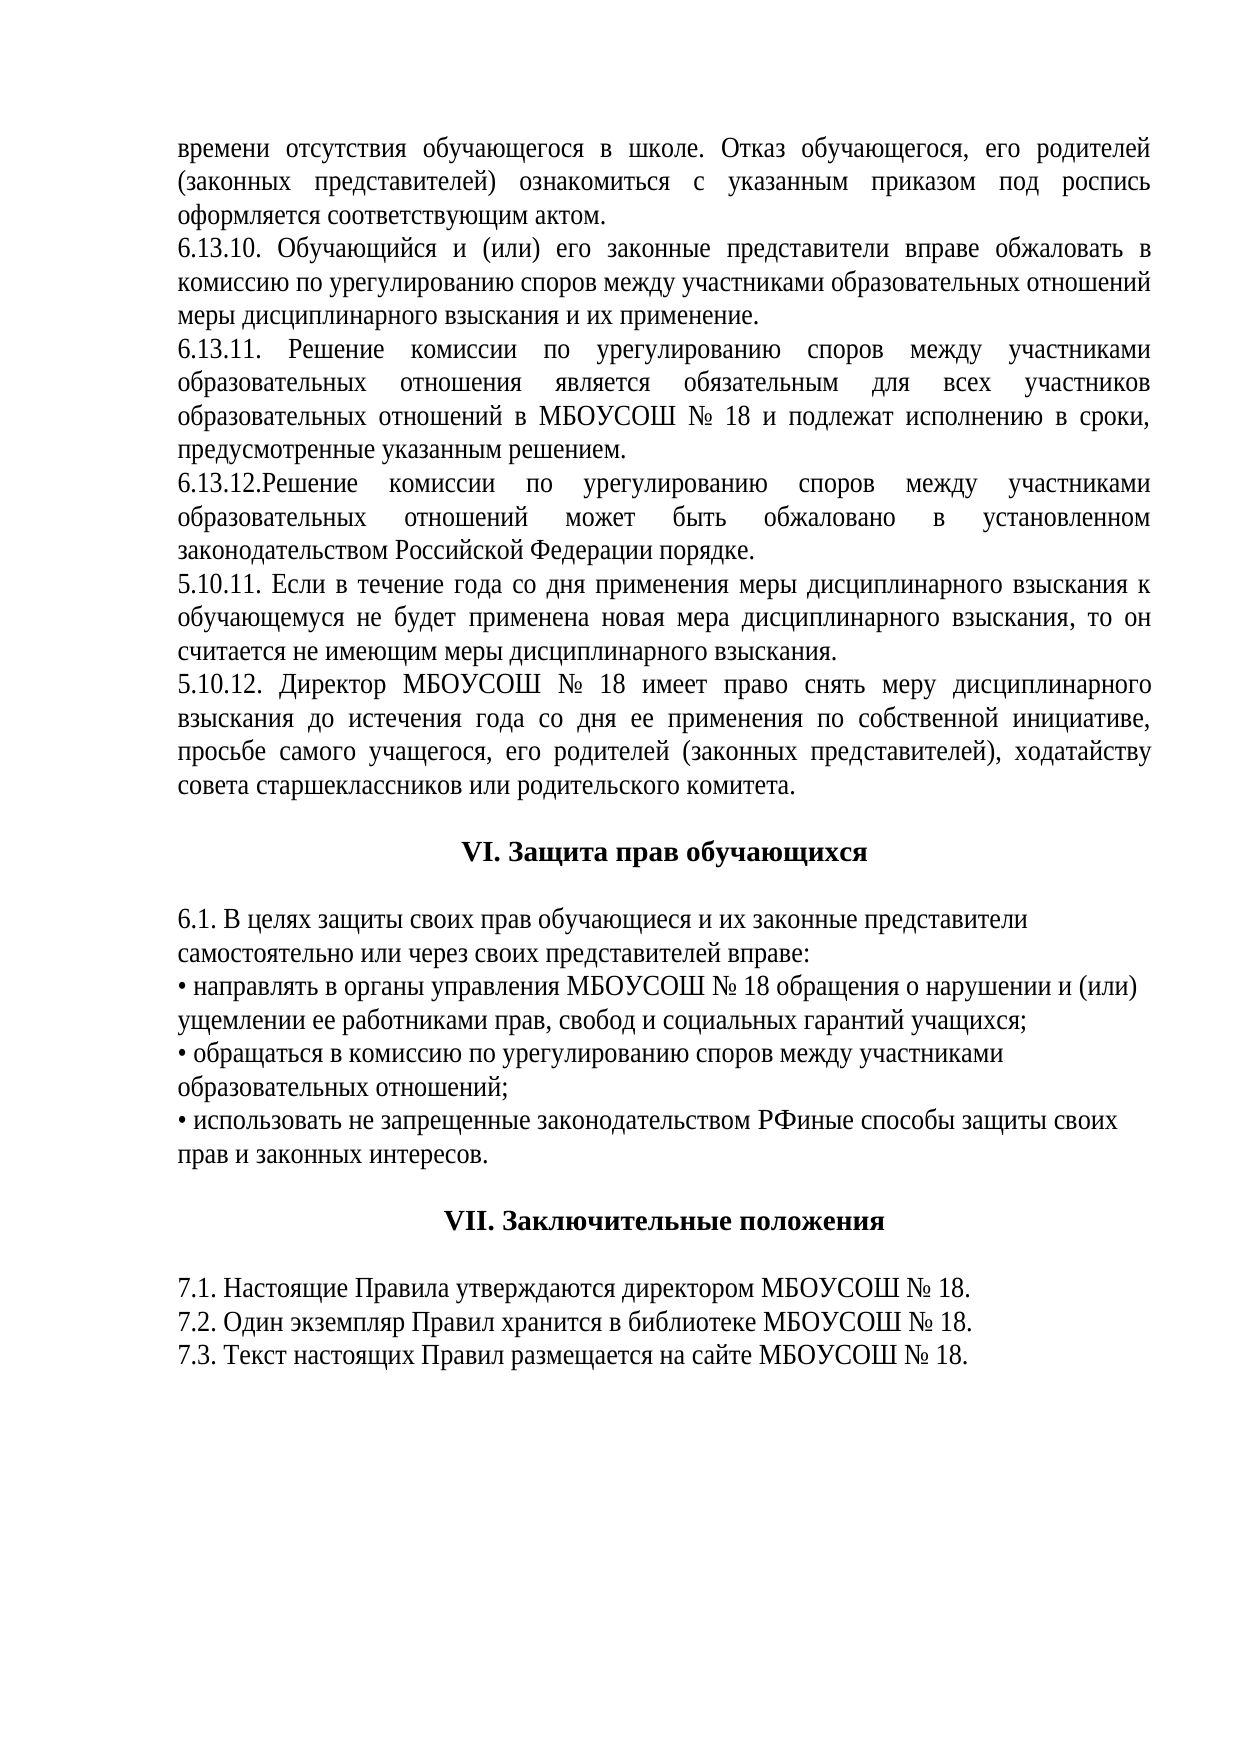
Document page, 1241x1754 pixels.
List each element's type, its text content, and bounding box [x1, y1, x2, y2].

text 5.10.11. Если в течение года со дня применения меры дисциплинарного взыскания к обучающемуся не будет применена новая мера дисциплинарного взыскания, то он считается не имеющим меры дисциплинарного взыскания. [177, 566, 1152, 666]
text 5.10.12. Директор МБОУСОШ № 18 имеет право снять меру дисциплинарного взыскания до истечения года со дня ее применения по собственной инициативе, просьбе самого учащегося, его родителей (законных представителей), ходатайству совета старшеклассников или родительского комитета. [177, 666, 1152, 801]
text • направлять в органы управления МБОУСОШ № 18 обращения о нарушении и (или) ущемлении ее работниками прав, свобод и социальных гарантий учащихся; [177, 968, 1152, 1035]
text 7.3. Текст настоящих Правил размещается на сайте МБОУСОШ № 18. [177, 1337, 1152, 1371]
text VII. Заключительные положения [177, 1203, 1152, 1237]
text 6.13.10. Обучающийся и (или) его законные представители вправе обжаловать в комиссию по урегулированию споров между участниками образовательных отношений меры дисциплинарного взыскания и их применение. [177, 230, 1152, 331]
text 6.1. В целях защиты своих прав обучающиеся и их законные представители самостоятельно или через своих представителей вправе: [177, 901, 1152, 968]
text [177, 130, 1152, 230]
text VI. Защита прав обучающихся [177, 834, 1152, 868]
text 6.13.12.Решение комиссии по урегулированию споров между участниками образовательных отношений может быть обжаловано в установленном законодательством Российской Федерации порядке. [177, 465, 1152, 566]
text 7.1. Настоящие Правила утверждаются директором МБОУСОШ № 18. [177, 1270, 1152, 1304]
text • использовать не запрещенные законодательством РФиные способы защиты своих прав и законных интересов. [177, 1102, 1152, 1169]
text • обращаться в комиссию по урегулированию споров между участниками образовательных отношений; [177, 1035, 1152, 1102]
text 6.13.11. Решение комиссии по урегулированию споров между участниками образовательных отношения является обязательным для всех участников образовательных отношений в МБОУСОШ № 18 и подлежат исполнению в сроки, предусмотренные указанным решением. [177, 331, 1152, 465]
text 7.2. Один экземпляр Правил хранится в библиотеке МБОУСОШ № 18. [177, 1304, 1152, 1337]
